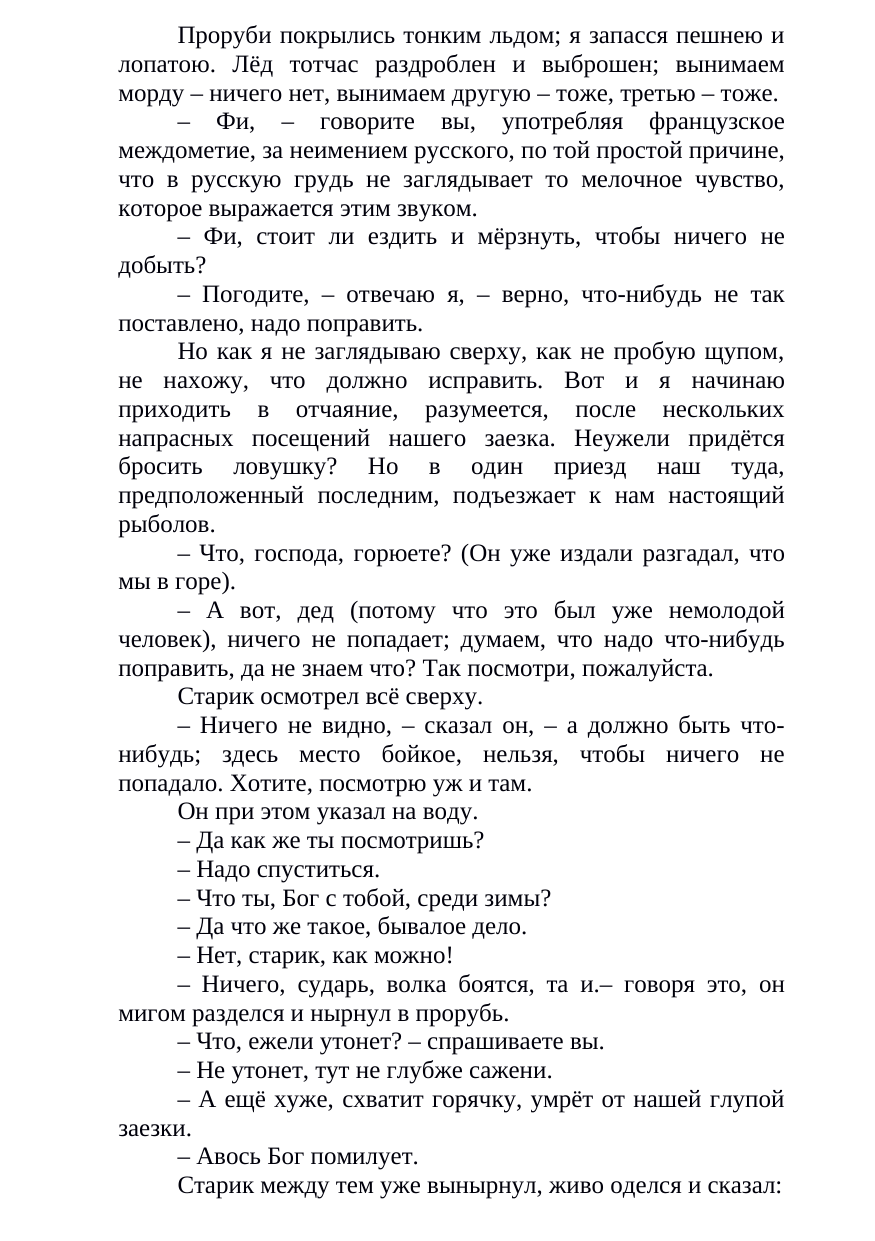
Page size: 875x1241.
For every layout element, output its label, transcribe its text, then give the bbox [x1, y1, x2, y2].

text – Что ты, Бог с тобой, среди зимы? [118, 883, 785, 911]
text – Да что же такое, бывалое дело. [118, 911, 785, 940]
text – Нет, старик, как можно! [118, 940, 785, 969]
text – Ничего не видно, – сказал он, – а должно быть что-нибудь; здесь место бойкое, нельзя, чтобы ничего не попадало. Хотите, посмотрю уж и там. [118, 710, 785, 796]
text – Да как же ты посмотришь? [118, 825, 785, 854]
text – Авось Бог помилует. [118, 1141, 785, 1170]
text Проруби покрылись тонким льдом; я запасся пешнею и лопатою. Лёд тотчас раздроблен и выброшен; вынимаем морду – ничего нет, вынимаем другую – тоже, третью – тоже. [118, 20, 785, 106]
text – Что, господа, горюете? (Он уже издали разгадал, что мы в горе). [118, 538, 785, 595]
text Старик между тем уже вынырнул, живо оделся и сказал: [118, 1170, 785, 1199]
text Но как я не заглядываю сверху, как не пробую щупом, не нахожу, что должно исправить. Вот и я начинаю приходить в отчаяние, разумеется, после нескольких напрасных посещений нашего заезка. Неужели придётся бросить ловушку? Но в один приезд наш туда, предположенный последним, подъезжает к нам настоящий рыболов. [118, 336, 785, 538]
text – А ещё хуже, схватит горячку, умрёт от нашей глупой заезки. [118, 1084, 785, 1141]
text Он при этом указал на воду. [118, 796, 785, 825]
text – А вот, дед (потому что это был уже немолодой человек), ничего не попадает; думаем, что надо что-нибудь поправить, да не знаем что? Так посмотри, пожалуйста. [118, 595, 785, 681]
text – Ничего, сударь, волка боятся, та и.– говоря это, он мигом разделся и нырнул в прорубь. [118, 969, 785, 1026]
text – Погодите, – отвечаю я, – верно, что-нибудь не так поставлено, надо поправить. [118, 279, 785, 336]
text – Что, ежели утонет? – спрашиваете вы. [118, 1026, 785, 1055]
text – Надо спуститься. [118, 854, 785, 883]
text – Фи, – говорите вы, употребляя французское междометие, за неимением русского, по той простой причине, что в русскую грудь не заглядывает то мелочное чувство, которое выражается этим звуком. [118, 106, 785, 221]
text – Фи, стоит ли ездить и мёрзнуть, чтобы ничего не добыть? [118, 221, 785, 279]
text – Не утонет, тут не глубже сажени. [118, 1055, 785, 1084]
text Старик осмотрел всё сверху. [118, 681, 785, 710]
